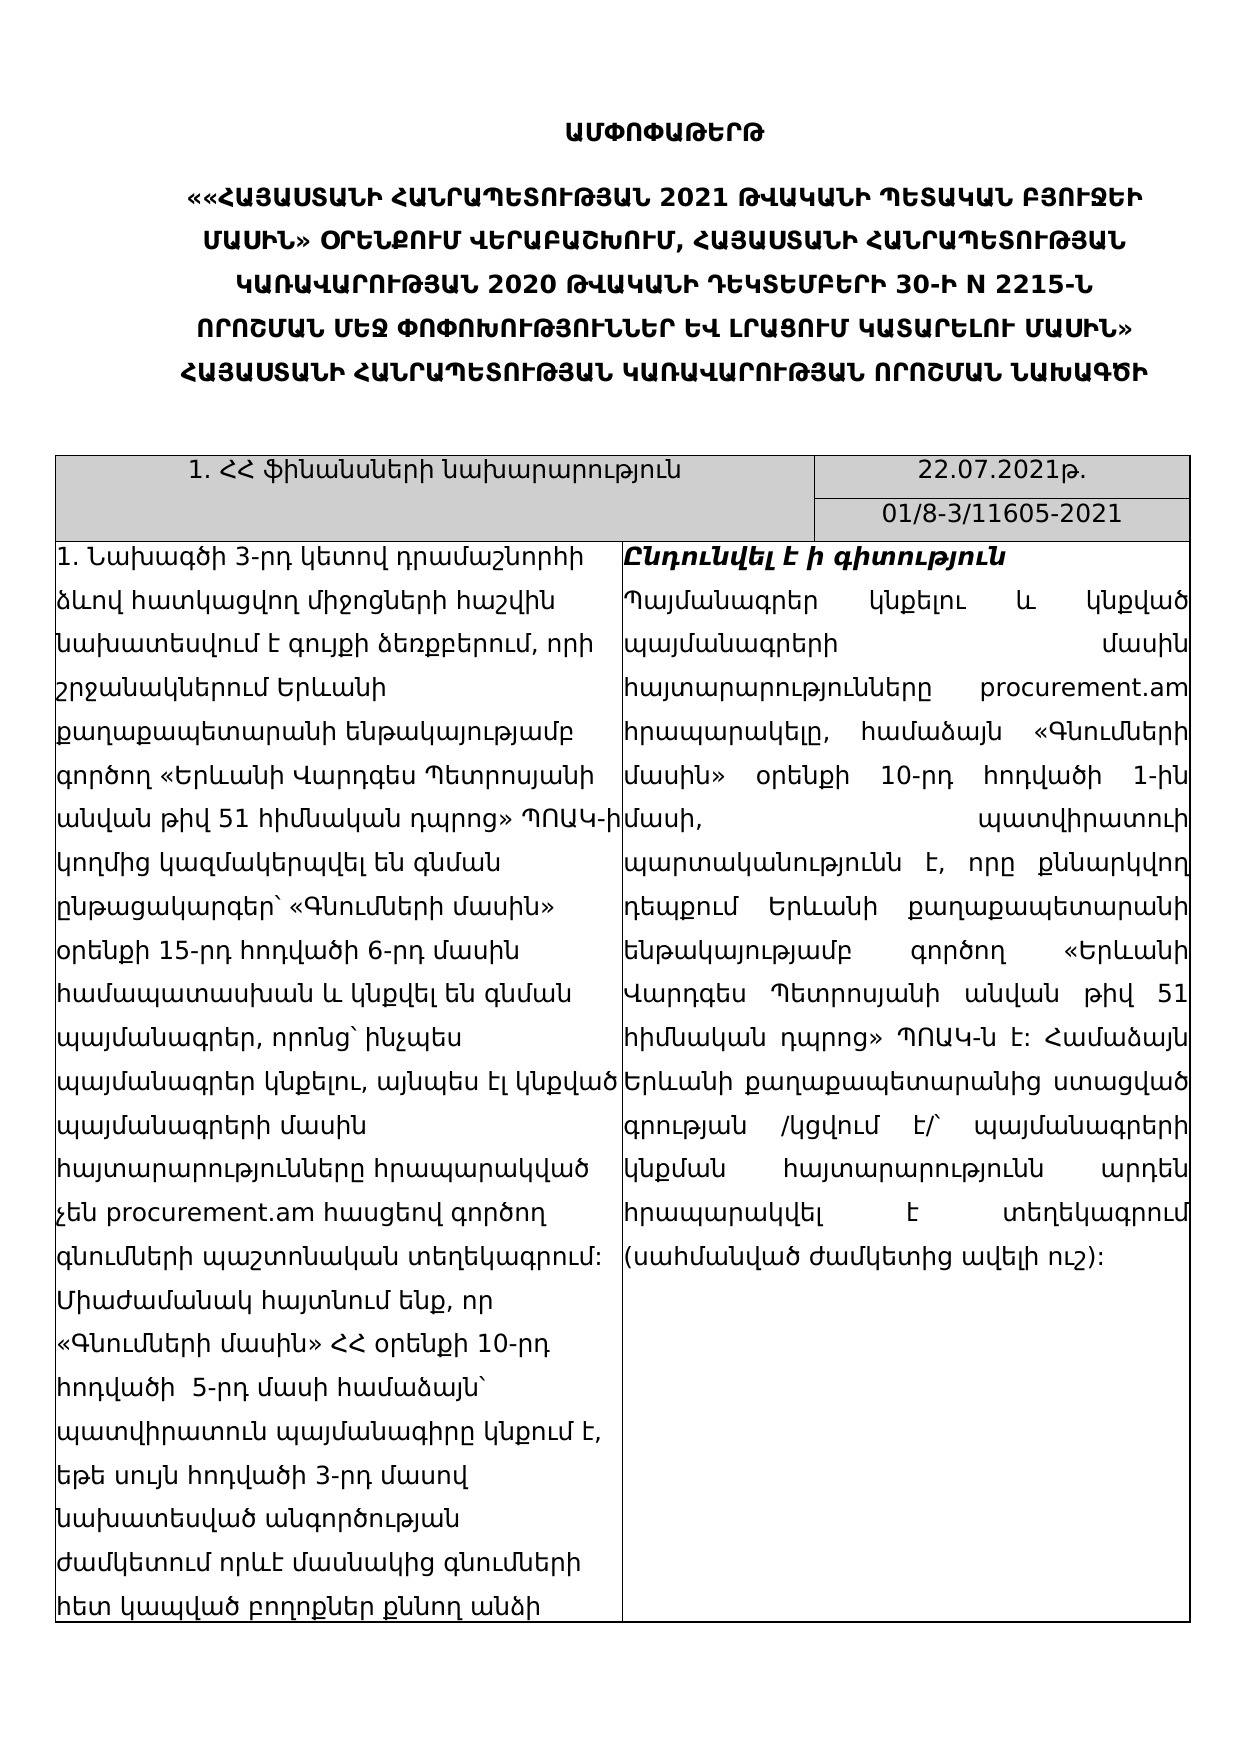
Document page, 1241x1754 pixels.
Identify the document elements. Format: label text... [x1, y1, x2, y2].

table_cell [56, 542, 622, 1621]
table_cell 01/8-3/11605-2021 [815, 499, 1189, 541]
table_header 22.07.2021թ. [815, 456, 1189, 498]
text ««ՀԱՅԱՍՏԱՆԻ ՀԱՆՐԱՊԵՏՈՒԹՅԱՆ 2021 ԹՎԱԿԱՆԻ ՊԵՏԱԿԱՆ ԲՅՈՒՋԵԻ ՄԱՍԻՆ» ՕՐԵՆՔՈՒՄ ՎԵՐԱԲԱՇԽՈՒՄ, ՀԱՅԱՍՏԱՆԻ ՀԱՆՐԱՊԵՏՈՒԹՅԱՆ ԿԱՌԱՎԱՐՈՒԹՅԱՆ 2020 ԹՎԱԿԱՆԻ ԴԵԿՏԵՄԲԵՐԻ 30-Ի N 2215-Ն ՈՐՈՇՄԱՆ ՄԵՋ ՓՈՓՈԽՈՒԹՅՈՒՆՆԵՐ ԵՎ ԼՐԱՑՈՒՄ ԿԱՏԱՐԵԼՈՒ ՄԱՍԻՆ» ՀԱՅԱՍՏԱՆԻ ՀԱՆՐԱՊԵՏՈՒԹՅԱՆ ԿԱՌԱՎԱՐՈՒԹՅԱՆ ՈՐՈՇՄԱՆ ՆԱԽԱԳԾԻ [177, 183, 1152, 387]
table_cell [623, 542, 1189, 1621]
text ԱՄՓՈՓԱԹԵՐԹ [177, 118, 1152, 147]
table_header 1. ՀՀ ֆինանսների նախարարություն [56, 456, 814, 541]
